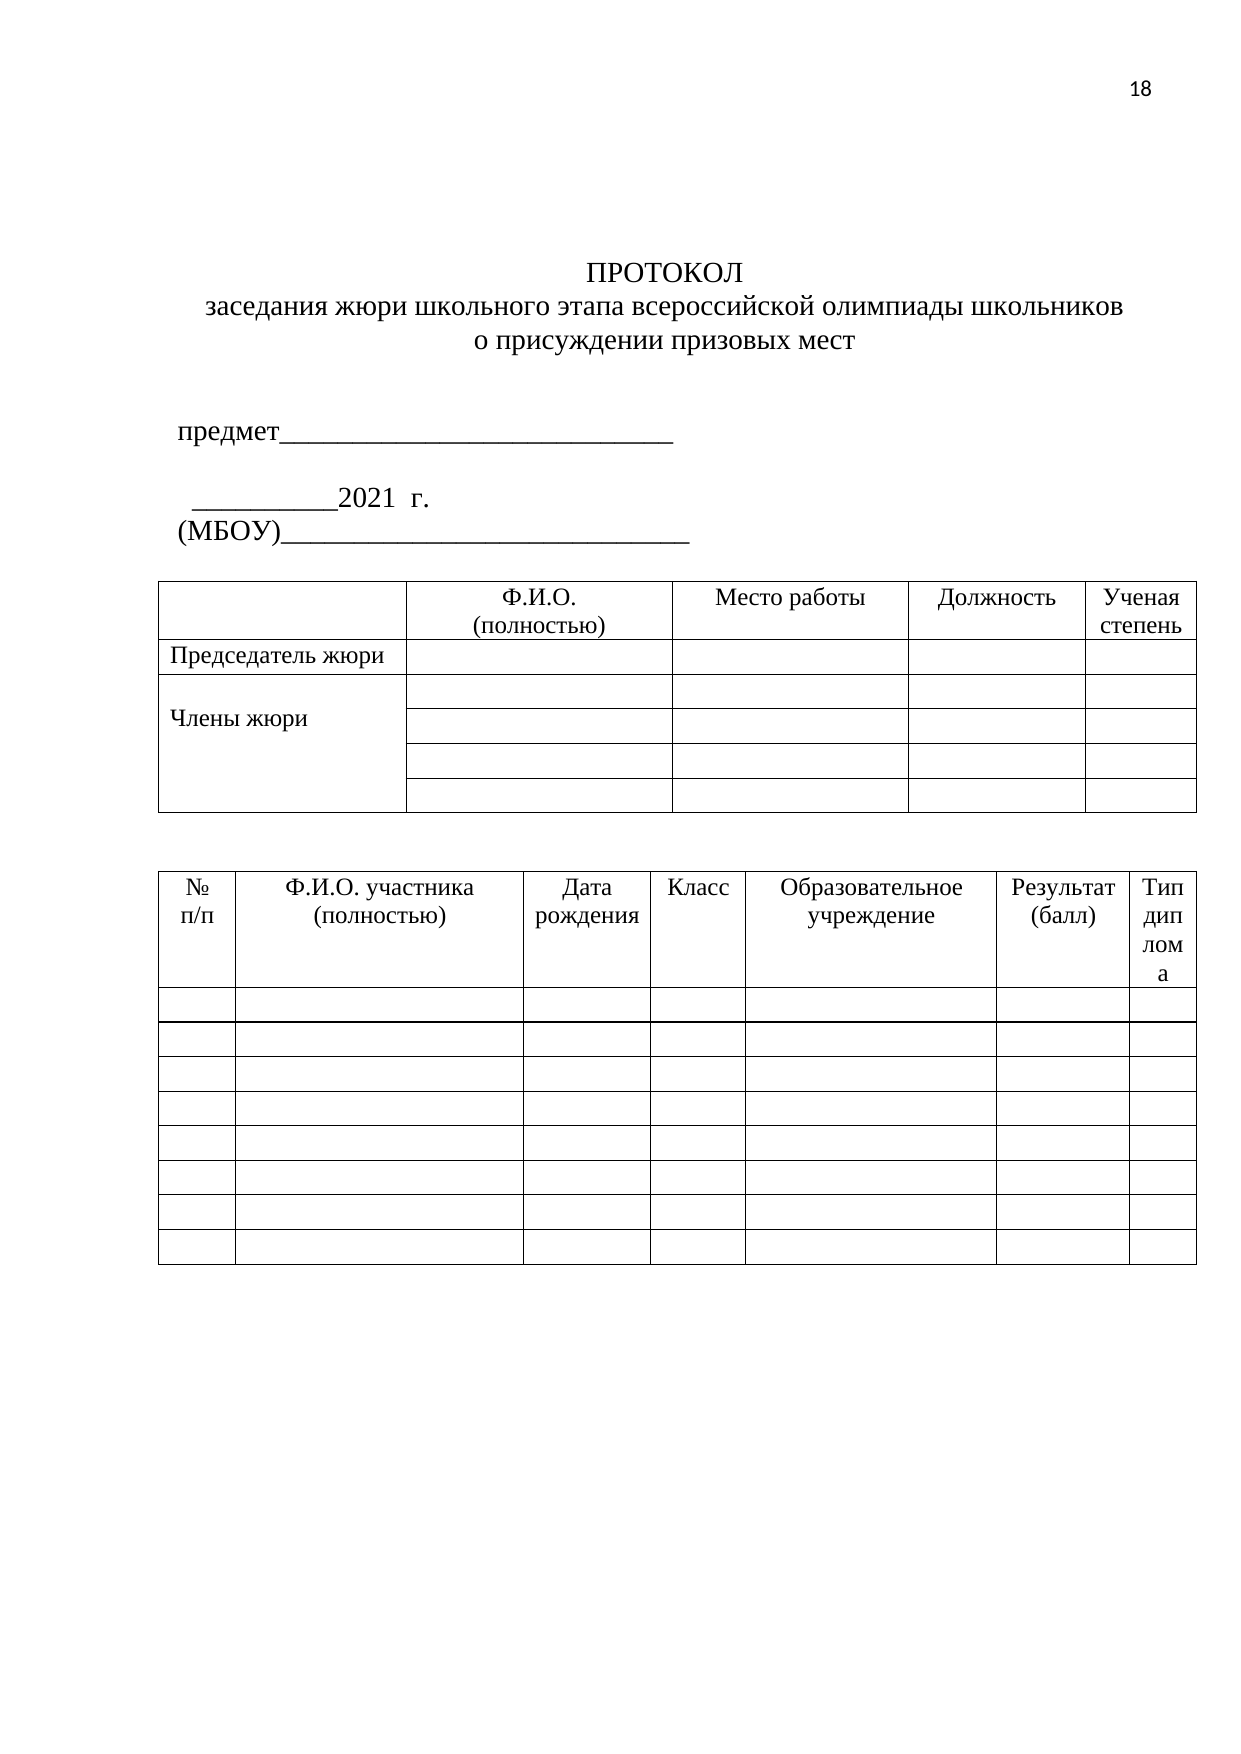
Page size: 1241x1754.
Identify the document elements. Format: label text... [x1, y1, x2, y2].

table_cell [1130, 1023, 1196, 1056]
table_cell [407, 779, 672, 812]
table_header Класс [651, 872, 745, 987]
table_cell Председатель жюри [159, 640, 406, 674]
table_cell [159, 1161, 235, 1194]
table_cell [909, 675, 1085, 708]
table_cell [407, 709, 672, 743]
table_cell [524, 1092, 650, 1125]
table_cell [997, 1161, 1129, 1194]
table_cell [651, 988, 745, 1021]
table_header Ученая степень [1086, 582, 1196, 639]
table_cell [651, 1230, 745, 1263]
table_cell [673, 675, 908, 708]
table_cell [997, 1126, 1129, 1160]
table_cell [236, 1161, 523, 1194]
table_cell [524, 1230, 650, 1263]
table_cell [651, 1195, 745, 1229]
table_cell [746, 1161, 996, 1194]
table_cell [407, 640, 672, 674]
table_cell [1130, 1092, 1196, 1125]
table_cell [673, 779, 908, 812]
table_header Ф.И.О. (полностью) [407, 582, 672, 639]
table_header № п/п [159, 872, 235, 987]
table_cell [159, 1092, 235, 1125]
table_cell [236, 1126, 523, 1160]
table_cell [746, 1126, 996, 1160]
table_cell [651, 1023, 745, 1056]
table_cell [997, 1057, 1129, 1091]
table_header Дата рождения [524, 872, 650, 987]
table_cell [909, 744, 1085, 777]
table_cell [746, 1057, 996, 1091]
table_cell [236, 1023, 523, 1056]
table_cell [746, 1230, 996, 1263]
table_header Ф.И.О. участника (полностью) [236, 872, 523, 987]
table_cell [909, 779, 1085, 812]
table_cell [1130, 1057, 1196, 1091]
table_cell [651, 1126, 745, 1160]
table_cell [673, 640, 908, 674]
table_header Место работы [673, 582, 908, 639]
table_cell Члены жюри [159, 675, 406, 812]
table_header Образовательное учреждение [746, 872, 996, 987]
table_cell [236, 1057, 523, 1091]
table_cell [909, 709, 1085, 743]
table_cell [159, 1126, 235, 1160]
table_cell [1130, 1230, 1196, 1263]
table_cell [997, 1023, 1129, 1056]
table_header Тип диплома [1130, 872, 1196, 987]
table_cell [1086, 709, 1196, 743]
table_cell [524, 988, 650, 1021]
table_cell [651, 1092, 745, 1125]
table_cell [159, 1195, 235, 1229]
table_cell [524, 1023, 650, 1056]
table_cell [651, 1057, 745, 1091]
table_cell [236, 988, 523, 1021]
text предмет___________________________ [177, 413, 1152, 446]
table_cell [236, 1230, 523, 1263]
table_cell [407, 675, 672, 708]
text ПРОТОКОЛ [177, 255, 1152, 288]
table_cell [997, 1092, 1129, 1125]
text заседания жюри школьного этапа всероссийской олимпиады школьников [177, 288, 1152, 322]
table_cell [997, 1230, 1129, 1263]
table_cell [673, 709, 908, 743]
table_header [159, 582, 406, 639]
table_cell [1130, 988, 1196, 1021]
table_cell [159, 1023, 235, 1056]
table_cell [407, 744, 672, 777]
table_cell [673, 744, 908, 777]
table_cell [1130, 1195, 1196, 1229]
table_cell [1130, 1161, 1196, 1194]
table_cell [997, 988, 1129, 1021]
table_cell [159, 988, 235, 1021]
text __________2021 г. (МБОУ)____________________________ [177, 480, 1152, 547]
table_cell [159, 1057, 235, 1091]
table_cell [909, 640, 1085, 674]
table_header Должность [909, 582, 1085, 639]
table_cell [524, 1195, 650, 1229]
table_cell [746, 1195, 996, 1229]
text о присуждении призовых мест [177, 322, 1152, 355]
table_cell [524, 1161, 650, 1194]
table_cell [159, 1230, 235, 1263]
table_cell [1086, 744, 1196, 777]
table_cell [1086, 675, 1196, 708]
table_cell [1086, 779, 1196, 812]
table_cell [236, 1195, 523, 1229]
table_cell [746, 1023, 996, 1056]
table_cell [746, 988, 996, 1021]
table_cell [1130, 1126, 1196, 1160]
table_cell [651, 1161, 745, 1194]
table_cell [524, 1057, 650, 1091]
table_cell [1086, 640, 1196, 674]
table_cell [236, 1092, 523, 1125]
table_cell [746, 1092, 996, 1125]
table_cell [997, 1195, 1129, 1229]
table_cell [524, 1126, 650, 1160]
table_header Результат (балл) [997, 872, 1129, 987]
